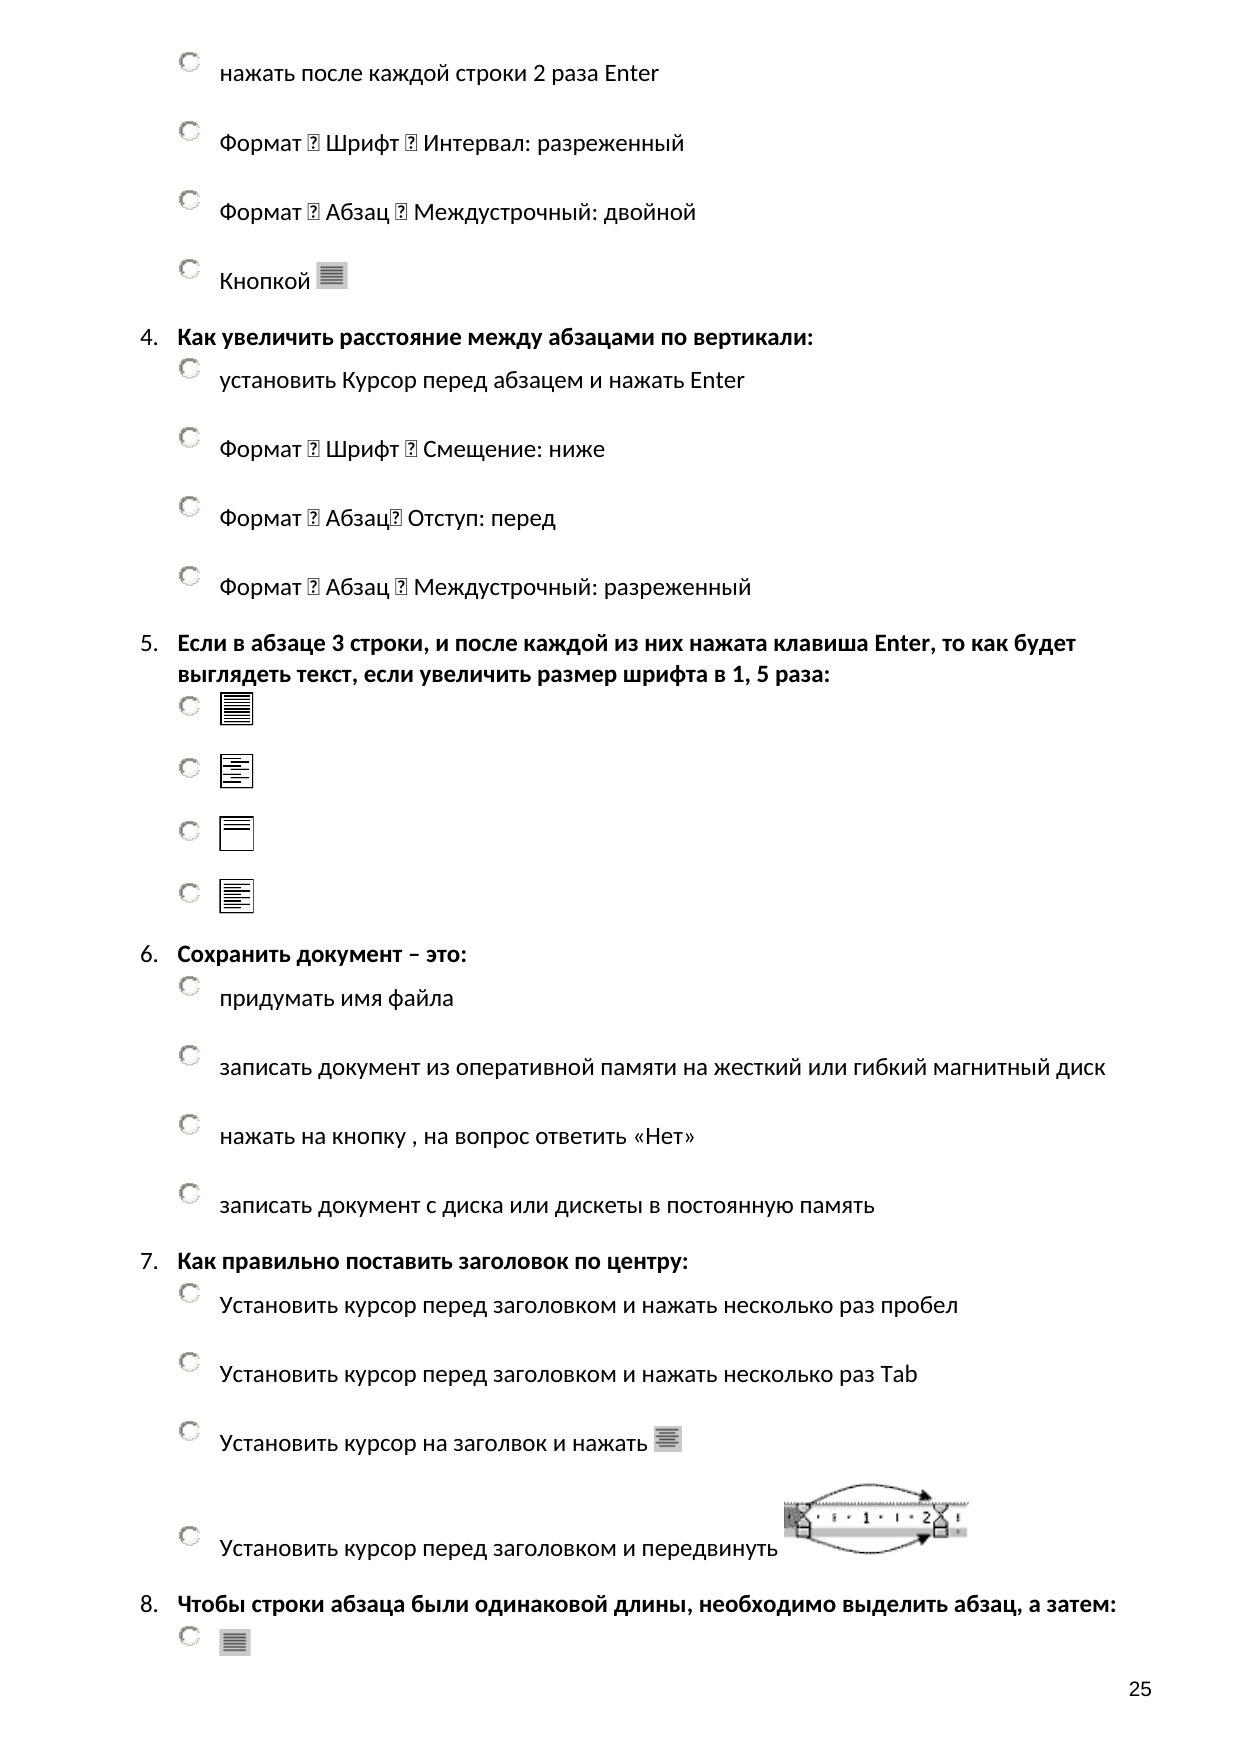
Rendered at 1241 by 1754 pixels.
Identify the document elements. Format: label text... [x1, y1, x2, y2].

text Формат  Шрифт  Интервал: разреженный [177, 113, 1152, 157]
text Формат  Абзац Отступ: перед [177, 489, 1152, 533]
text Формат  Абзац  Междустрочный: двойной [177, 182, 1152, 226]
text Установить курсор перед заголовком и нажать несколько раз Tab [177, 1345, 1152, 1388]
list Чтобы строки абзаца были одинаковой длины, необходимо выделить абзац, а затем: [140, 1588, 1152, 1618]
text установить Курсор перед абзацем и нажать Enter [177, 351, 1152, 395]
picture [219, 691, 254, 726]
picture [219, 879, 254, 914]
text придумать имя файла [177, 969, 1152, 1013]
picture [316, 262, 348, 289]
picture [219, 754, 254, 789]
list Сохранить документ – это: [140, 938, 1152, 969]
text записать документ из оперативной памяти на жесткий или гибкий магнитный диск [177, 1038, 1152, 1082]
text Установить курсор на заголвок и нажать [177, 1414, 1152, 1458]
text Формат  Абзац  Междустрочный: разреженный [177, 558, 1152, 602]
list Как увеличить расстояние между абзацами по вертикали: [140, 321, 1152, 351]
text Кнопкой [177, 252, 1152, 295]
text Установить курсор перед заголовком и нажать несколько раз пробел [177, 1276, 1152, 1319]
text Формат  Шрифт  Смещение: ниже [177, 420, 1152, 464]
text записать документ с диска или дискеты в постоянную память [177, 1176, 1152, 1220]
picture [219, 816, 254, 851]
list Как правильно поставить заголовок по центру: [140, 1245, 1152, 1276]
picture [219, 1629, 251, 1656]
text Установить курсор перед заголовком и передвинуть [177, 1483, 1152, 1563]
list Если в абзаце 3 строки, и после каждой из них нажата клавиша Enter, то как будет выглядеть текст, если увеличить размер шрифта в 1, 5 раза: [140, 627, 1152, 688]
text нажать после каждой строки 2 раза Enter [177, 44, 1152, 88]
picture [653, 1426, 682, 1452]
picture [784, 1482, 969, 1557]
text нажать на кнопку , на вопрос ответить «Нет» [177, 1107, 1152, 1151]
